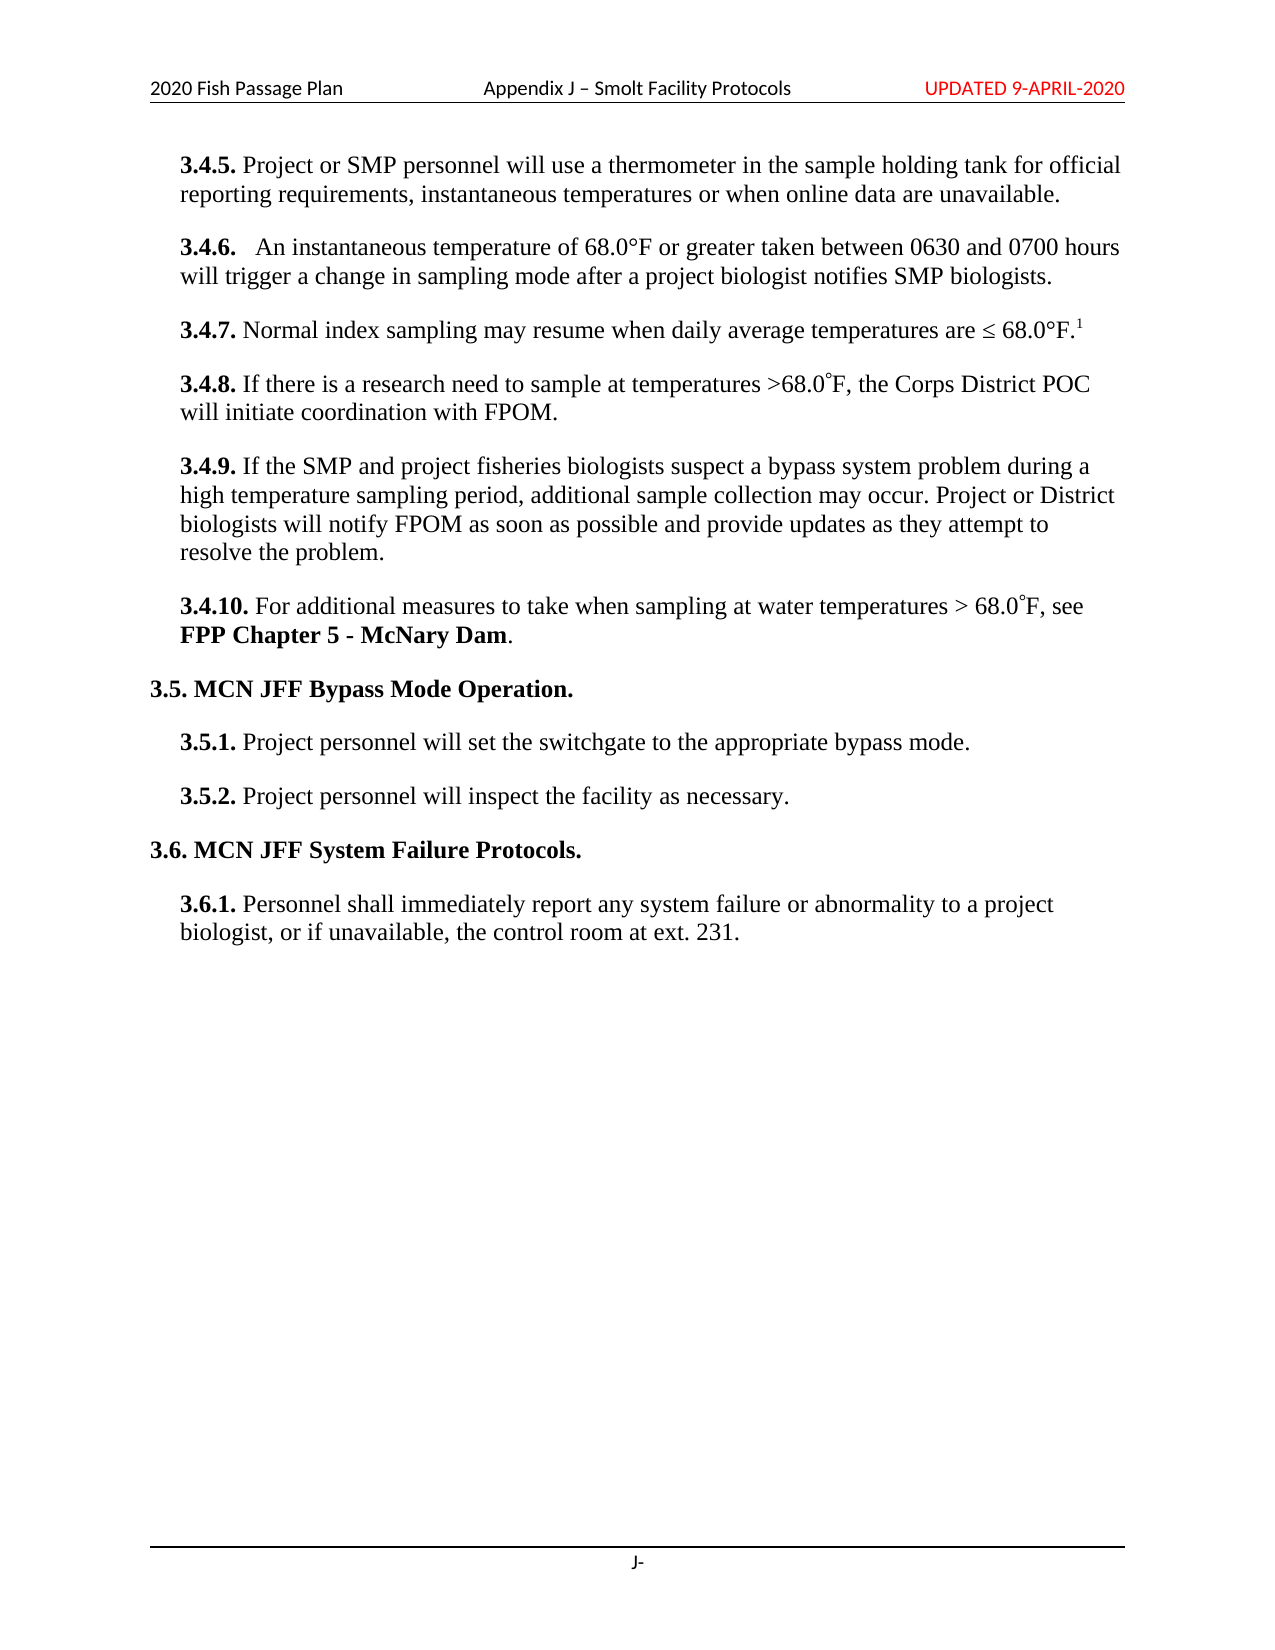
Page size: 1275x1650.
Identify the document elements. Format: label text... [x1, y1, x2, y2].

text For additional measures to take when sampling at water temperatures > 68.0F, see FPP Chapter 5 - McNary Dam. [180, 591, 1125, 649]
text Normal index sampling may resume when daily average temperatures are ≤ 68.0°F.1 [180, 315, 1125, 344]
text If the SMP and project fisheries biologists suspect a bypass system problem during a high temperature sampling period, additional sample collection may occur. Project or District biologists will notify FPOM as soon as possible and provide updates as they attempt to resolve the problem. [180, 451, 1125, 566]
text If there is a research need to sample at temperatures >68.0F, the Corps District POC will initiate coordination with FPOM. [180, 369, 1125, 426]
list Personnel shall immediately report any system failure or abnormality to a project biologist, or if unavailable, the control room at ext. 231. [180, 889, 1125, 946]
text Project personnel will inspect the facility as necessary. [180, 781, 1125, 810]
text Project personnel will set the switchgate to the appropriate bypass mode. [180, 727, 1125, 756]
text MCN JFF System Failure Protocols. [150, 835, 1125, 864]
text Project or SMP personnel will use a thermometer in the sample holding tank for official reporting requirements, instantaneous temperatures or when online data are unavailable. [180, 150, 1125, 207]
text An instantaneous temperature of 68.0°F or greater taken between 0630 and 0700 hours will trigger a change in sampling mode after a project biologist notifies SMP biologists. [180, 232, 1125, 290]
text MCN JFF Bypass Mode Operation. [150, 674, 1125, 702]
